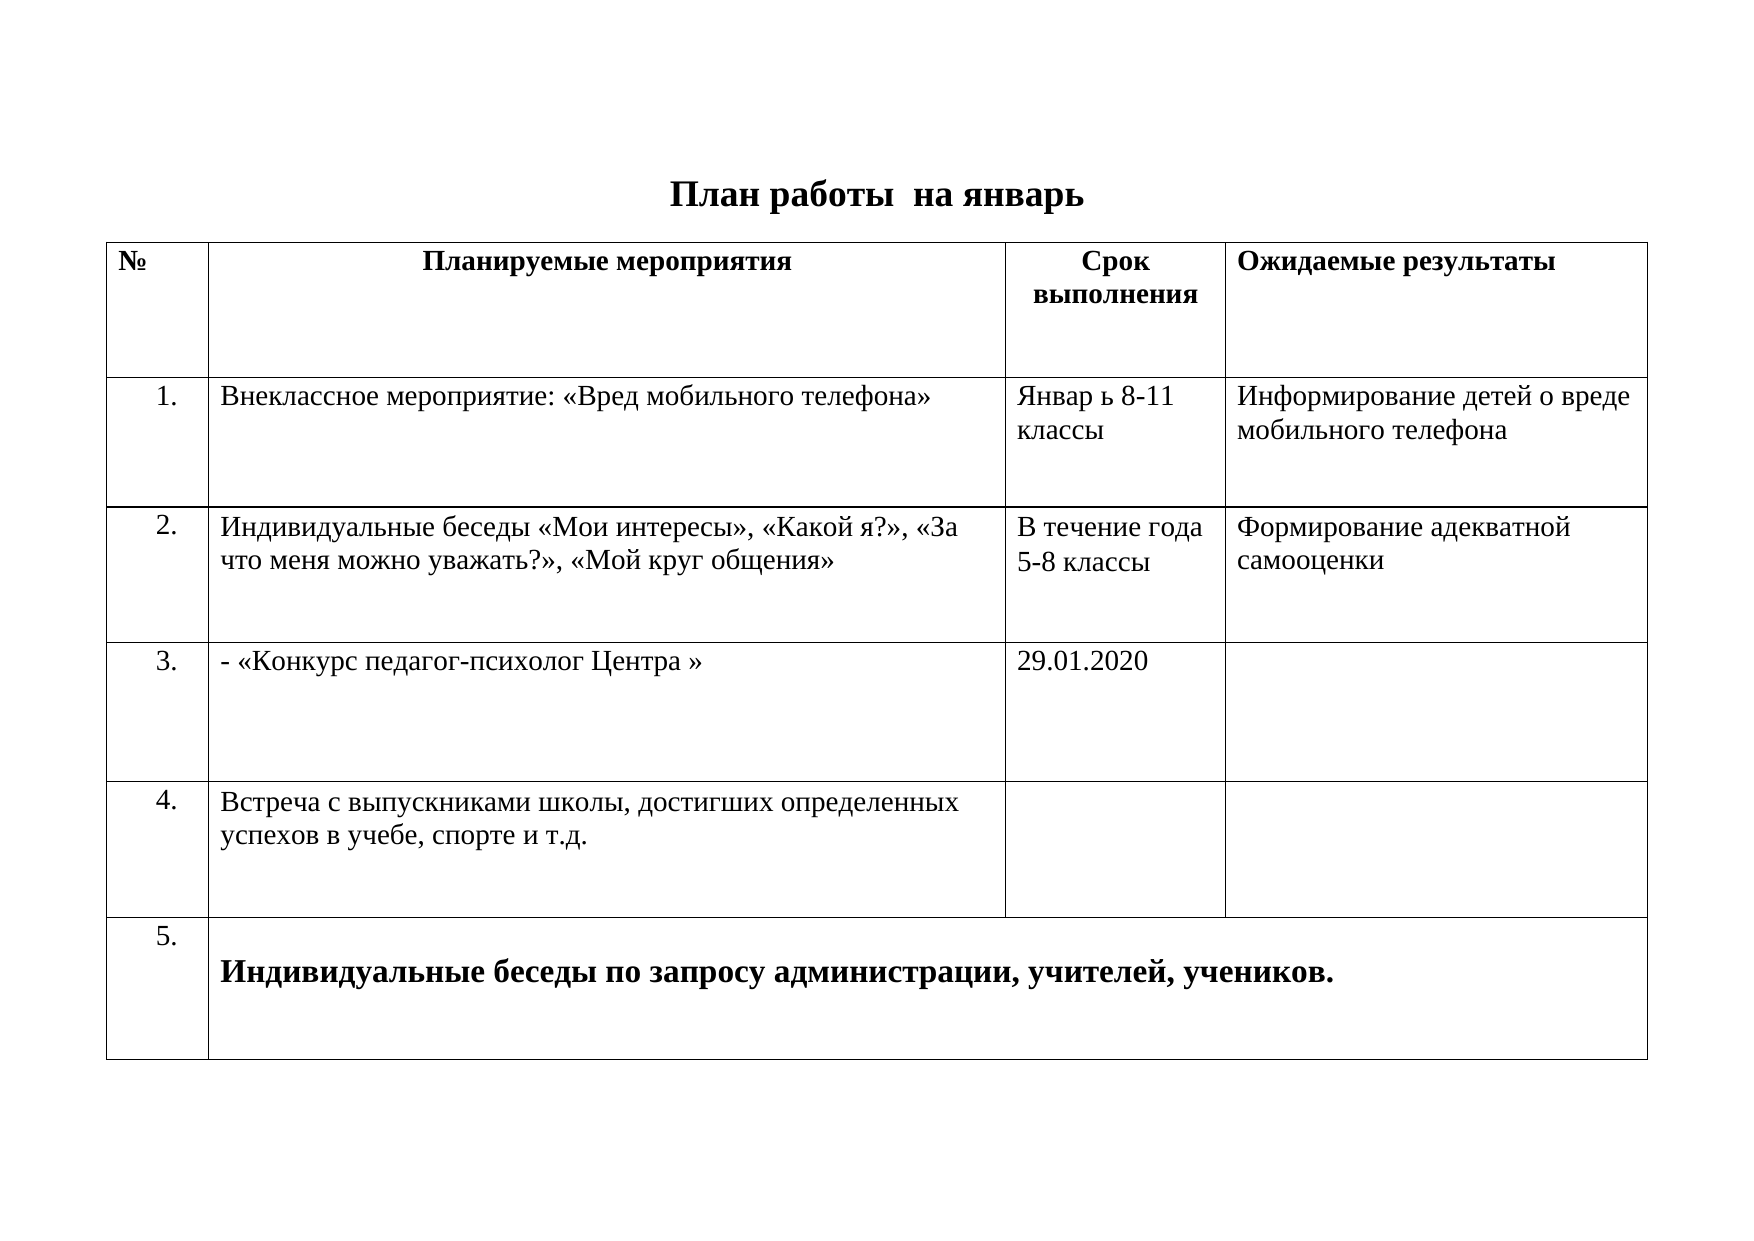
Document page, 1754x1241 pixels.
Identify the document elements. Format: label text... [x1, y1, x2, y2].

table_cell Формирование адекватной самооценки [1226, 508, 1647, 642]
table_header Планируемые мероприятия [209, 243, 1005, 377]
table_header Ожидаемые результаты [1226, 243, 1647, 377]
table_cell [107, 643, 208, 781]
table_cell Январ ь 8-11 классы [1006, 378, 1225, 506]
table_cell - «Конкурс педагог-психолог Центра » [209, 643, 1005, 781]
table_cell [107, 918, 208, 1059]
table_cell Индивидуальные беседы по запросу администрации, учителей, учеников. [209, 918, 1647, 1059]
table_cell Встреча с выпускниками школы, достигших определенных успехов в учебе, спорте и т.д. [209, 782, 1005, 917]
table_cell Индивидуальные беседы «Мои интересы», «Какой я?», «За что меня можно уважать?», «Мой круг общения» [209, 508, 1005, 642]
table_cell 29.01.2020 [1006, 643, 1225, 781]
table_cell [1006, 782, 1225, 917]
table_header Срок выполнения [1006, 243, 1225, 377]
table_cell [1226, 782, 1647, 917]
table_cell Внеклассное мероприятие: «Вред мобильного телефона» [209, 378, 1005, 506]
table_header № [107, 243, 208, 377]
table_cell Информирование детей о вреде мобильного телефона [1226, 378, 1647, 506]
table_cell [107, 782, 208, 917]
table_cell В течение года 5-8 классы [1006, 508, 1225, 642]
text План работы на январь [118, 171, 1636, 214]
table_cell [107, 378, 208, 506]
table_cell [1226, 643, 1647, 781]
table_cell [107, 508, 208, 642]
